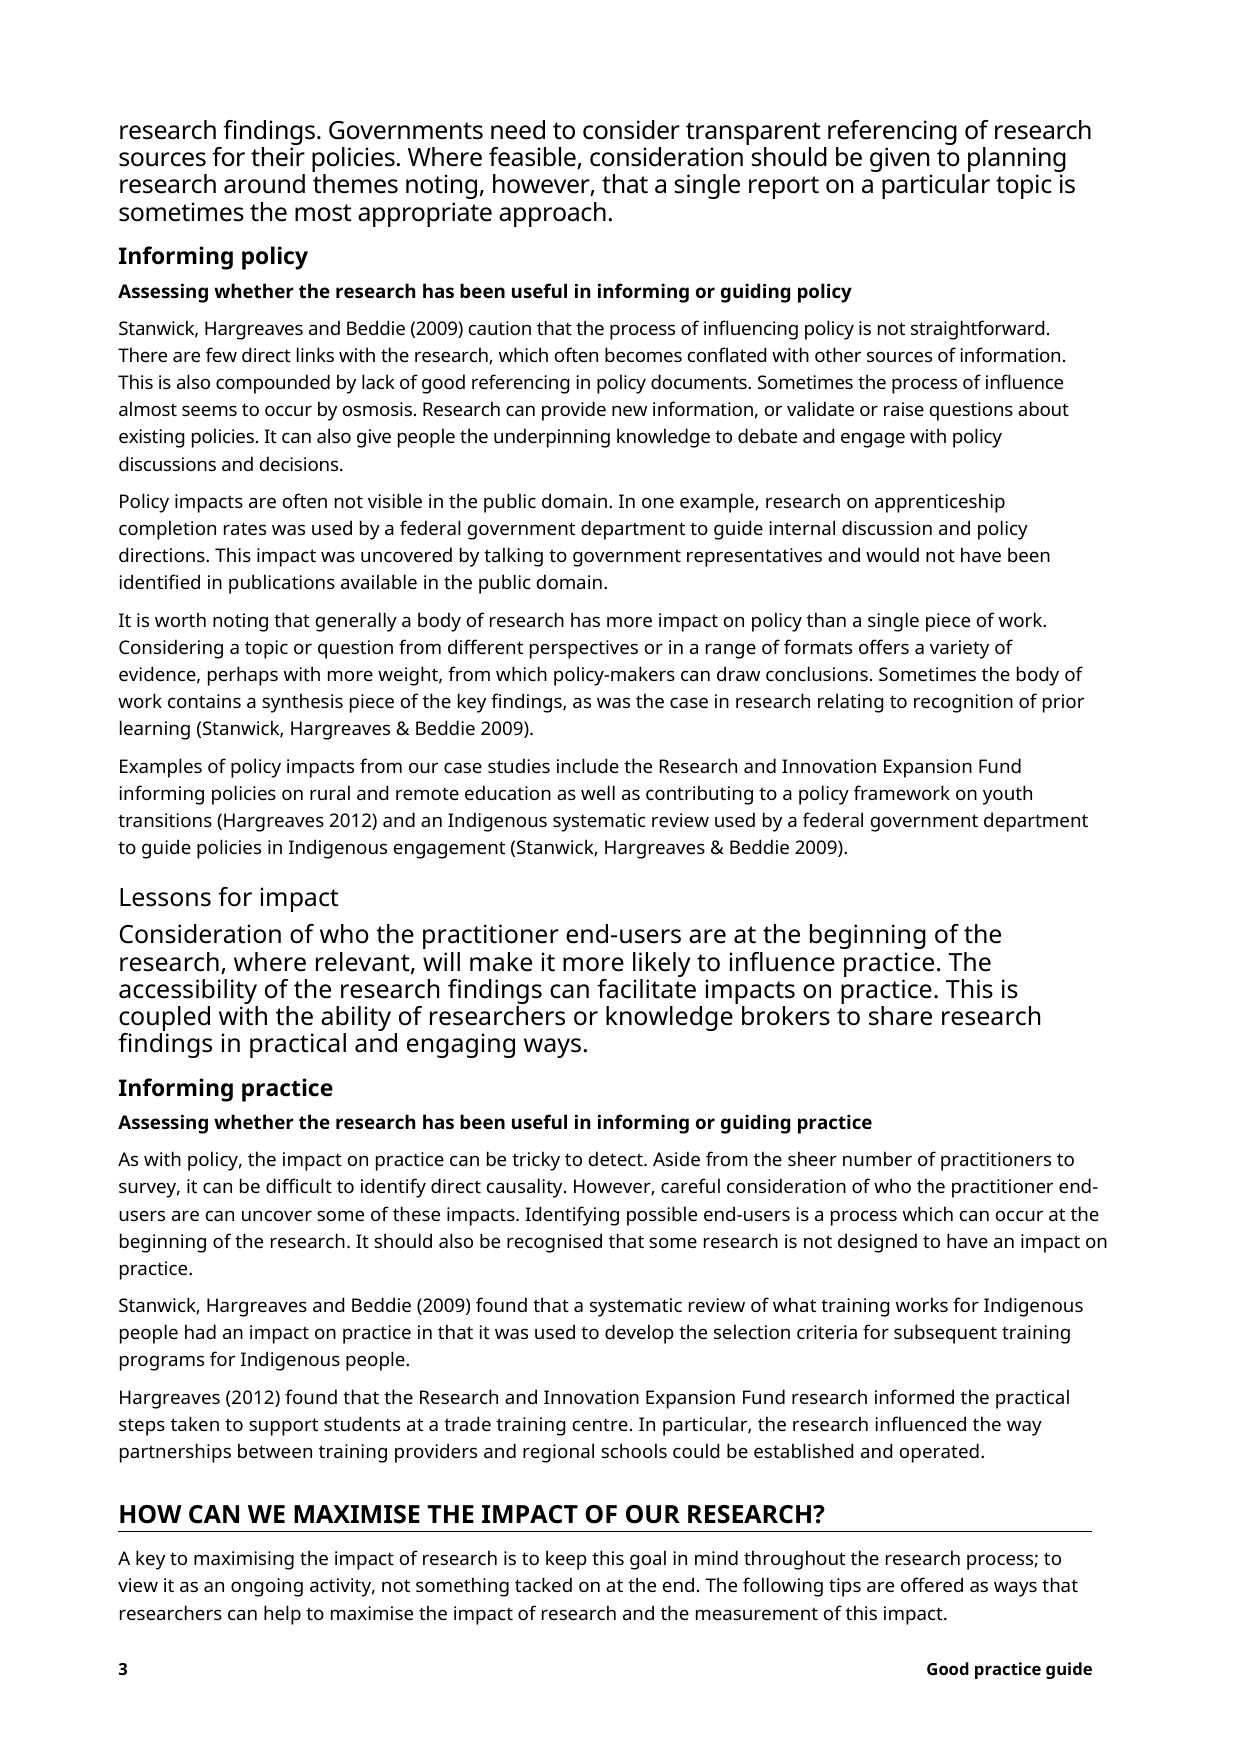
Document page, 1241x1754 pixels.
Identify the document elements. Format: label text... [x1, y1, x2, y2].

subtitle Informing policy [118, 243, 1092, 270]
text Lessons for impact [118, 885, 1092, 912]
text A key to maximising the impact of research is to keep this goal in mind throughout the research process; to view it as an ongoing activity, not something tacked on at the end. The following tips are offered as ways that researchers can help to maximise the impact of research and the measurement of this impact. [118, 1544, 1092, 1625]
subtitle how can we maximise the impact of our research? [118, 1501, 1092, 1531]
text Examples of policy impacts from our case studies include the Research and Innovation Expansion Fund informing policies on rural and remote education as well as contributing to a policy framework on youth transitions (Hargreaves 2012) and an Indigenous systematic review used by a federal government department to guide policies in Indigenous engagement (Stanwick, Hargreaves & Beddie 2009). [118, 751, 1092, 860]
text As with policy, the impact on practice can be tricky to detect. Aside from the sheer number of practitioners to survey, it can be difficult to identify direct causality. However, careful consideration of who the practitioner end-users are can uncover some of these impacts. Identifying possible end-users is a process which can occur at the beginning of the research. It should also be recognised that some research is not designed to have an impact on practice. [118, 1145, 1122, 1281]
subtitle Informing practice [118, 1074, 1092, 1101]
text Hargreaves (2012) found that the Research and Innovation Expansion Fund research informed the practical steps taken to support students at a trade training centre. In particular, the research influenced the way partnerships between training providers and regional schools could be established and operated. [118, 1383, 1092, 1464]
text Stanwick, Hargreaves and Beddie (2009) caution that the process of influencing policy is not straightforward. There are few direct links with the research, which often becomes conflated with other sources of information. This is also compounded by lack of good referencing in policy documents. Sometimes the process of influence almost seems to occur by osmosis. Research can provide new information, or validate or raise questions about existing policies. It can also give people the underpinning knowledge to debate and engage with policy discussions and decisions. [118, 314, 1092, 476]
text Consideration of who the practitioner end-users are at the beginning of the research, where relevant, will make it more likely to influence practice. The accessibility of the research findings can facilitate impacts on practice. This is coupled with the ability of researchers or knowledge brokers to share research findings in practical and engaging ways. [118, 922, 1092, 1058]
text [118, 118, 1092, 226]
text Assessing whether the research has been useful in informing or guiding practice [118, 1108, 1092, 1135]
text Assessing whether the research has been useful in informing or guiding policy [118, 276, 1092, 303]
text Policy impacts are often not visible in the public domain. In one example, research on apprenticeship completion rates was used by a federal government department to guide internal discussion and policy directions. This impact was uncovered by talking to government representatives and would not have been identified in publications available in the public domain. [118, 487, 1092, 595]
text Stanwick, Hargreaves and Beddie (2009) found that a systematic review of what training works for Indigenous people had an impact on practice in that it was used to develop the selection criteria for subsequent training programs for Indigenous people. [118, 1291, 1092, 1372]
text It is worth noting that generally a body of research has more impact on policy than a single piece of work. Considering a topic or question from different perspectives or in a range of formats offers a variety of evidence, perhaps with more weight, from which policy-makers can draw conclusions. Sometimes the body of work contains a synthesis piece of the key findings, as was the case in research relating to recognition of prior learning (Stanwick, Hargreaves & Beddie 2009). [118, 606, 1092, 741]
